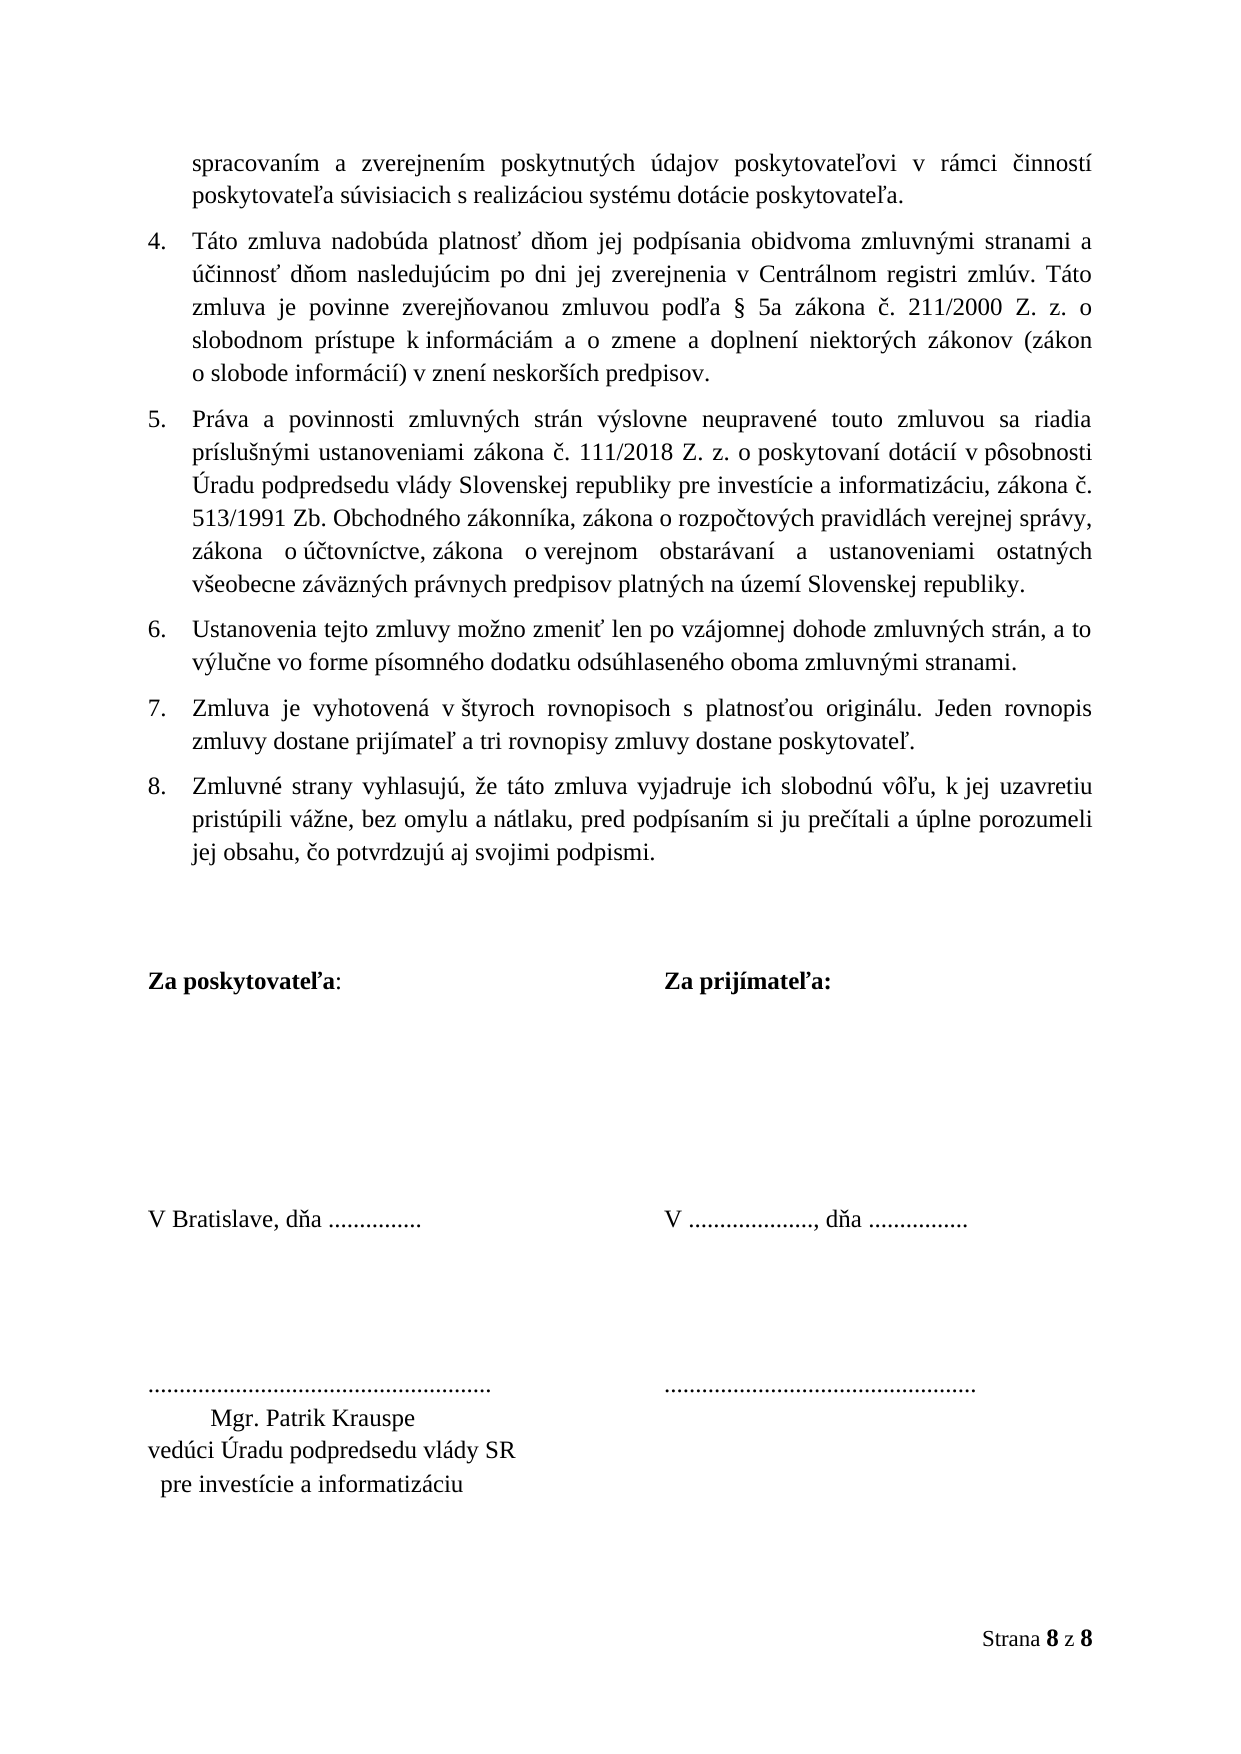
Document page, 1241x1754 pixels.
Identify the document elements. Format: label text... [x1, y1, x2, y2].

text ....................................................... .................................................. [148, 1369, 1093, 1398]
text pre investície a informatizáciu [148, 1469, 1093, 1497]
text V Bratislave, dňa ............... V ...................., dňa ................ [148, 1204, 1093, 1233]
list Práva a povinnosti zmluvných strán výslovne neupravené touto zmluvou sa riadia príslušnými ustanoveniami zákona č. 111/2018 Z. z. o poskytovaní dotácií v pôsobnosti Úradu podpredsedu vlády Slovenskej republiky pre investície a informatizáciu, zákona č. 513/1991 Zb. Obchodného zákonníka, zákona o rozpočtových pravidlách verejnej správy, zákona o účtovníctve, zákona o verejnom obstarávaní a ustanoveniami ostatných všeobecne záväzných právnych predpisov platných na území Slovenskej republiky. [148, 404, 1093, 598]
text Za poskytovateľa: Za prijímateľa: [148, 966, 1093, 995]
list Zmluvné strany vyhlasujú, že táto zmluva vyjadruje ich slobodnú vôľu, k jej uzavretiu pristúpili vážne, bez omylu a nátlaku, pred podpísaním si ju prečítali a úplne porozumeli jej obsahu, čo potvrdzujú aj svojimi podpismi. [148, 771, 1093, 866]
list Ustanovenia tejto zmluvy možno zmeniť len po vzájomnej dohode zmluvných strán, a to výlučne vo forme písomného dodatku odsúhlaseného oboma zmluvnými stranami. [148, 614, 1093, 676]
text vedúci Úradu podpredsedu vlády SR [148, 1436, 1093, 1464]
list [148, 148, 1093, 209]
list Táto zmluva nadobúda platnosť dňom jej podpísania obidvoma zmluvnými stranami a účinnosť dňom nasledujúcim po dni jej zverejnenia v Centrálnom registri zmlúv. Táto zmluva je povinne zverejňovanou zmluvou podľa § 5a zákona č. 211/2000 Z. z. o slobodnom prístupe k informáciám a o zmene a doplnení niektorých zákonov (zákon o slobode informácií) v znení neskorších predpisov. [148, 226, 1093, 387]
text Mgr. Patrik Krauspe [148, 1403, 1093, 1431]
list Zmluva je vyhotovená v štyroch rovnopisoch s platnosťou originálu. Jeden rovnopis zmluvy dostane prijímateľ a tri rovnopisy zmluvy dostane poskytovateľ. [148, 693, 1093, 755]
